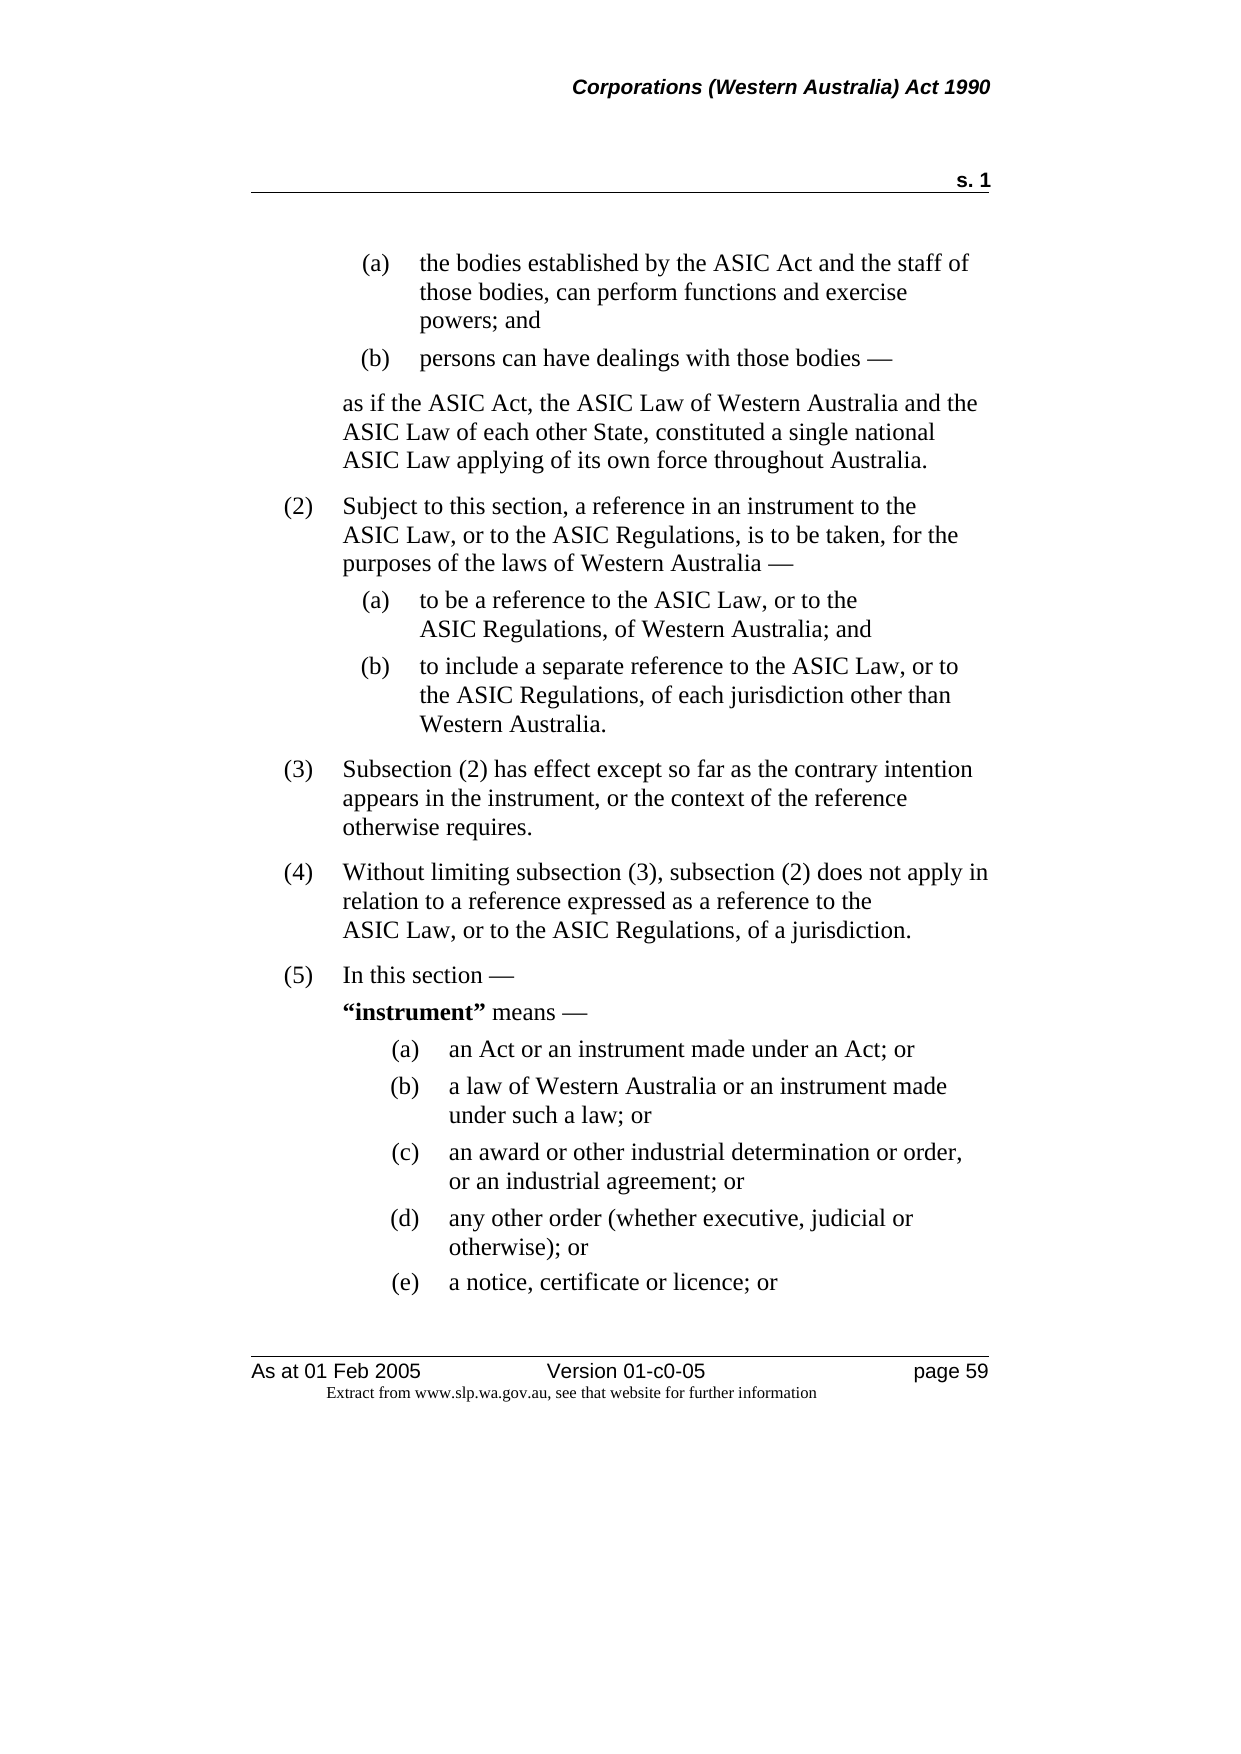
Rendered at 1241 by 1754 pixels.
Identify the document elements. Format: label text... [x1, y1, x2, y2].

text (b) a law of Western Australia or an instrument made under such a law; or [251, 1071, 989, 1129]
text (a) to be a reference to the ASIC Law, or to the ASIC Regulations, of Western Australia; and [251, 586, 989, 643]
text (3) Subsection (2) has effect except so far as the contrary intention appears in the instrument, or the context of the reference otherwise requires. [251, 754, 989, 841]
text (5) In this section — [251, 960, 989, 989]
text (2) Subject to this section, a reference in an instrument to the ASIC Law, or to the ASIC Regulations, is to be taken, for the purposes of the laws of Western Australia — [251, 491, 989, 577]
text (c) an award or other industrial determination or order, or an industrial agreement; or [251, 1137, 989, 1195]
text (4) Without limiting subsection (3), subsection (2) does not apply in relation to a reference expressed as a reference to the ASIC Law, or to the ASIC Regulations, of a jurisdiction. [251, 857, 989, 943]
text (e) a notice, certificate or licence; or [251, 1267, 989, 1296]
text (a) an Act or an instrument made under an Act; or [251, 1034, 989, 1063]
text (b) persons can have dealings with those bodies — [251, 343, 989, 371]
text (b) to include a separate reference to the ASIC Law, or to the ASIC Regulations, of each jurisdiction other than Western Australia. [251, 651, 989, 738]
text (d) any other order (whether executive, judicial or otherwise); or [251, 1203, 989, 1261]
text as if the ASIC Act, the ASIC Law of Western Australia and the ASIC Law of each other State, constituted a single national ASIC Law applying of its own force throughout Australia. [251, 388, 989, 474]
text (a) the bodies established by the ASIC Act and the staff of those bodies, can perform functions and exercise powers; and [251, 248, 989, 334]
text “instrument” means — [251, 997, 989, 1026]
